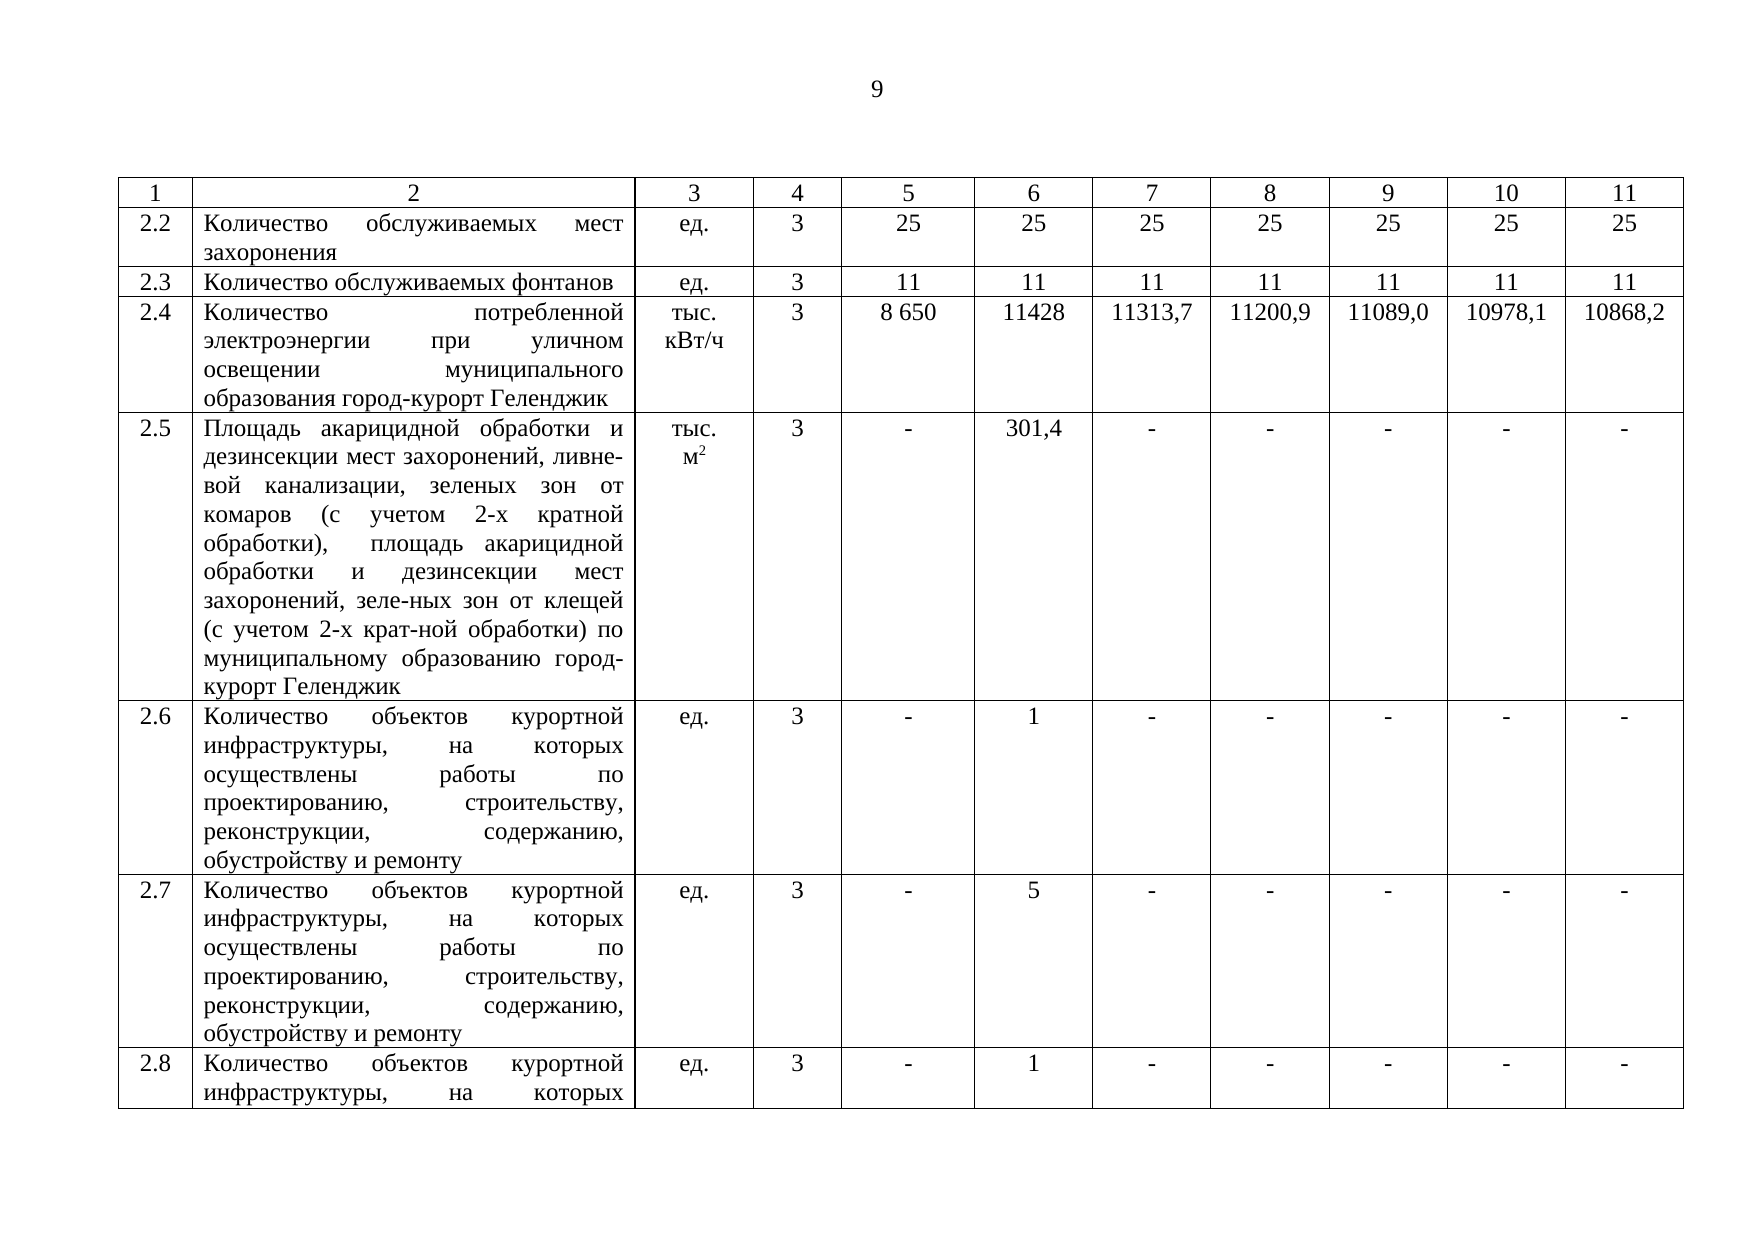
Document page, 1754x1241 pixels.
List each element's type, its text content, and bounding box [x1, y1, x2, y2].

table_header 1 [119, 178, 192, 207]
table_cell 8 650 [842, 297, 974, 412]
table_cell 11 [975, 267, 1092, 296]
table_cell 3 [754, 875, 841, 1047]
table_cell 2.2 [119, 208, 192, 266]
table_cell 11 [1566, 267, 1683, 296]
table_cell - [1093, 1048, 1210, 1108]
table_cell - [1330, 875, 1447, 1047]
table_cell 11089,0 [1330, 297, 1447, 412]
table_cell 11200,9 [1211, 297, 1329, 412]
table_cell 25 [1566, 208, 1683, 266]
table_header 6 [975, 178, 1092, 207]
table_header 7 [1093, 178, 1210, 207]
table_cell - [1211, 413, 1329, 700]
table_cell 301,4 [975, 413, 1092, 700]
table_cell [193, 1048, 634, 1108]
table_cell 11 [1211, 267, 1329, 296]
table_cell 3 [754, 701, 841, 874]
table_cell - [1566, 413, 1683, 700]
table_header 8 [1211, 178, 1329, 207]
table_header 5 [842, 178, 974, 207]
table_header 10 [1448, 178, 1565, 207]
table_cell 3 [754, 267, 841, 296]
table_cell Площадь акарицидной обработки и дезинсекции мест захоронений, ливне-вой канализации, зеленых зон от комаров (с учетом 2-х кратной обработки), площадь акарицидной обработки и дезинсекции мест захоронений, зеле-ных зон от клещей (с учетом 2-х крат-ной обработки) по муниципальному образованию город-курорт Геленджик [193, 413, 634, 700]
table_cell - [842, 1048, 974, 1108]
table_header 11 [1566, 178, 1683, 207]
table_cell 25 [975, 208, 1092, 266]
table_header 9 [1330, 178, 1447, 207]
table_cell - [842, 701, 974, 874]
table_cell 11 [842, 267, 974, 296]
table_cell - [1448, 1048, 1565, 1108]
table_cell 3 [754, 208, 841, 266]
table_cell 2.3 [119, 267, 192, 296]
table_cell ед. [636, 701, 753, 874]
table_cell 25 [1330, 208, 1447, 266]
table_header 4 [754, 178, 841, 207]
table_cell 25 [1211, 208, 1329, 266]
table_cell 3 [754, 1048, 841, 1108]
table_cell 2.6 [119, 701, 192, 874]
table_cell - [1093, 701, 1210, 874]
table_cell - [1566, 1048, 1683, 1108]
table_cell - [1211, 701, 1329, 874]
table_cell 25 [1448, 208, 1565, 266]
table_cell - [1566, 701, 1683, 874]
table_cell - [842, 413, 974, 700]
table_cell Количество обслуживаемых мест захоронения [193, 208, 634, 266]
table_cell 11313,7 [1093, 297, 1210, 412]
table_cell 10978,1 [1448, 297, 1565, 412]
table_cell - [1093, 875, 1210, 1047]
table_cell 10868,2 [1566, 297, 1683, 412]
table_cell 25 [842, 208, 974, 266]
table_cell ед. [636, 1048, 753, 1108]
table_cell ед. [636, 267, 753, 296]
table_cell - [1566, 875, 1683, 1047]
table_cell - [1211, 875, 1329, 1047]
table_cell ед. [636, 208, 753, 266]
table_cell ед. [636, 875, 753, 1047]
table_cell - [1448, 701, 1565, 874]
table_cell 3 [754, 413, 841, 700]
table_cell 11 [1448, 267, 1565, 296]
table_cell - [1330, 1048, 1447, 1108]
table_cell 25 [1093, 208, 1210, 266]
table_cell тыс. кВт/ч [636, 297, 753, 412]
table_cell - [842, 875, 974, 1047]
table_cell 1 [975, 1048, 1092, 1108]
table_cell 2.4 [119, 297, 192, 412]
table_cell 11428 [975, 297, 1092, 412]
table_cell 1 [975, 701, 1092, 874]
table_cell 11 [1330, 267, 1447, 296]
table_cell тыс. м2 [636, 413, 753, 700]
table_cell - [1448, 413, 1565, 700]
table_cell 2.8 [119, 1048, 192, 1108]
table_cell 2.7 [119, 875, 192, 1047]
table_cell Количество потребленной электроэнергии при уличном освещении муниципального образования город-курорт Геленджик [193, 297, 634, 412]
table_cell 5 [975, 875, 1092, 1047]
table_cell - [1093, 413, 1210, 700]
table_cell - [1211, 1048, 1329, 1108]
table_cell Количество обслуживаемых фонтанов [193, 267, 634, 296]
table_cell - [1330, 701, 1447, 874]
table_header 3 [636, 178, 753, 207]
table_cell 2.5 [119, 413, 192, 700]
table_cell 11 [1093, 267, 1210, 296]
table_cell - [1330, 413, 1447, 700]
table_header 2 [193, 178, 634, 207]
table_cell - [1448, 875, 1565, 1047]
table_cell 3 [754, 297, 841, 412]
